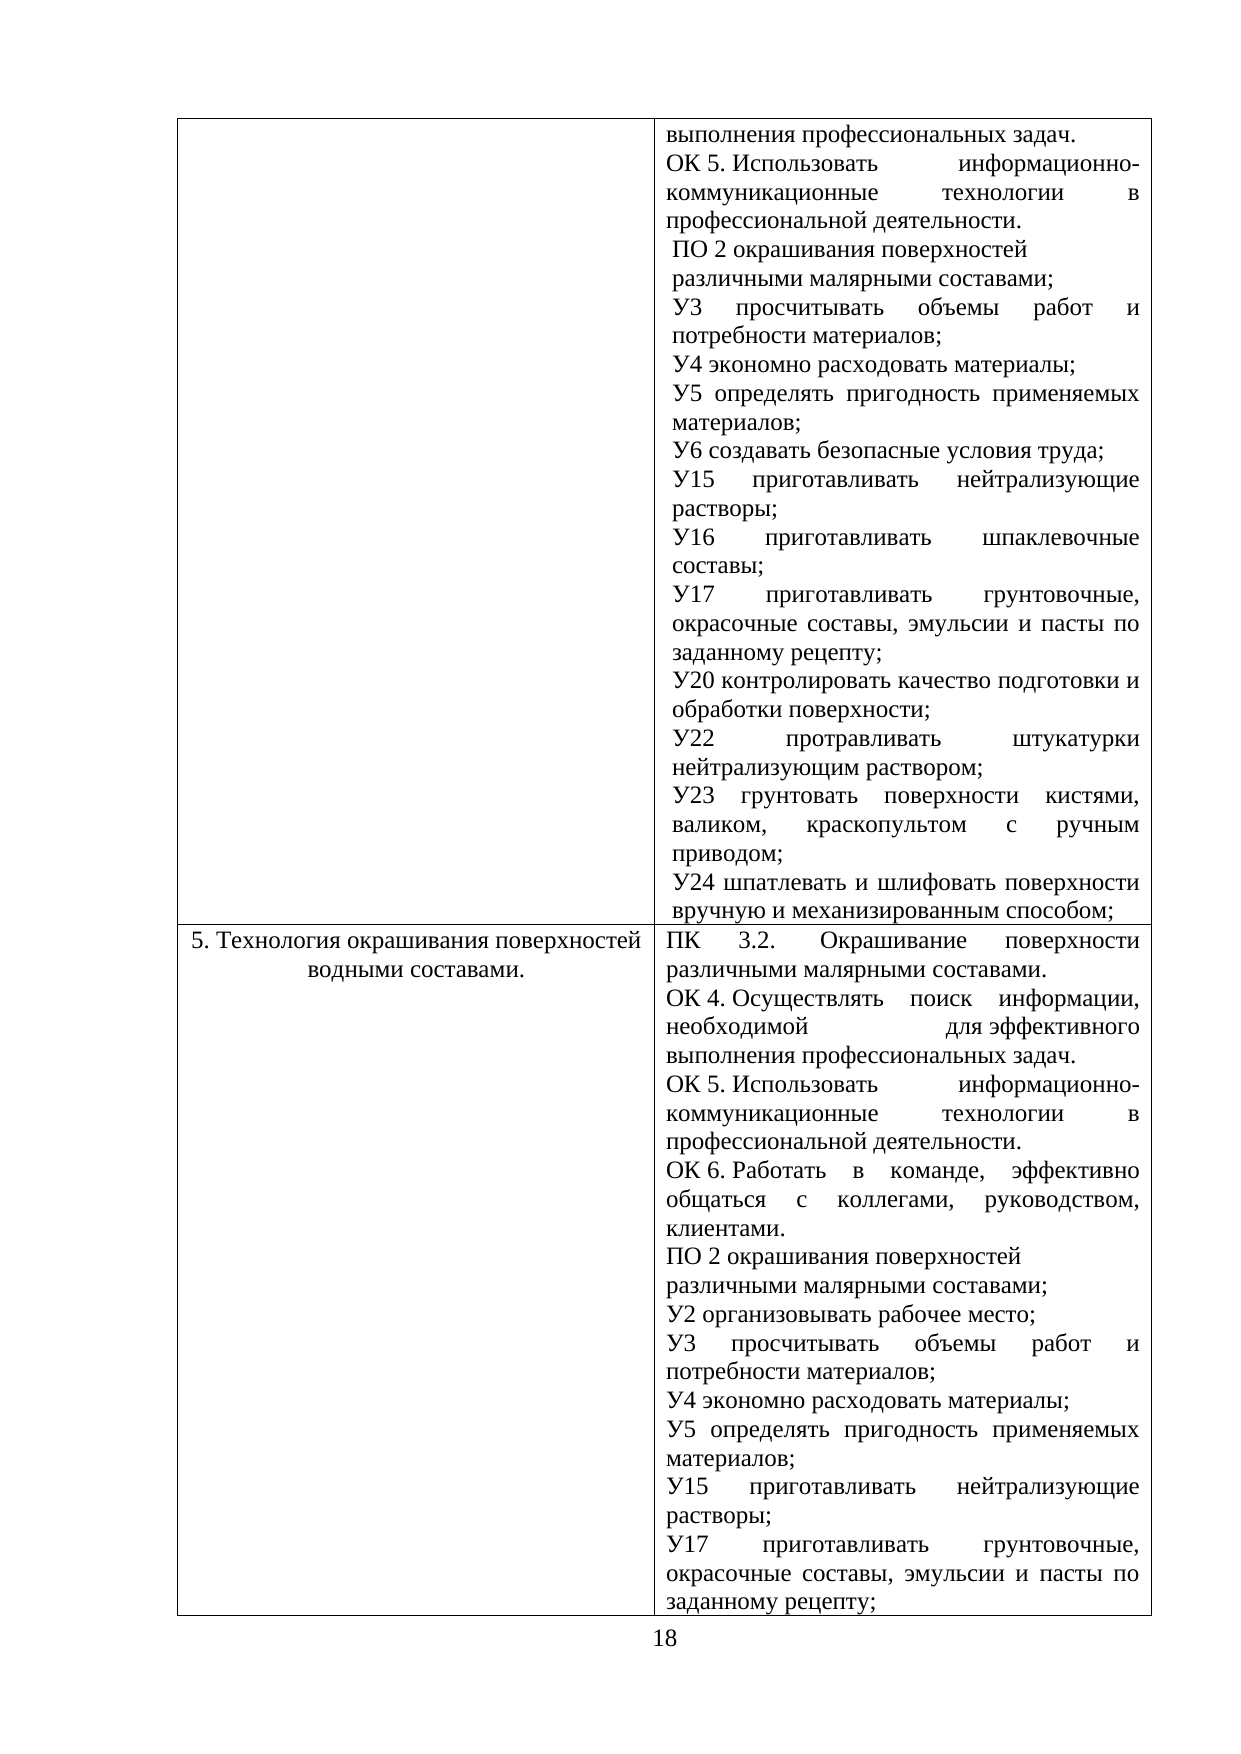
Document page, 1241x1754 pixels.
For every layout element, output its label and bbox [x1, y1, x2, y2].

table_cell [655, 925, 1151, 1615]
table_cell [178, 925, 654, 1615]
table_cell [655, 119, 1151, 924]
table_cell [178, 119, 654, 924]
